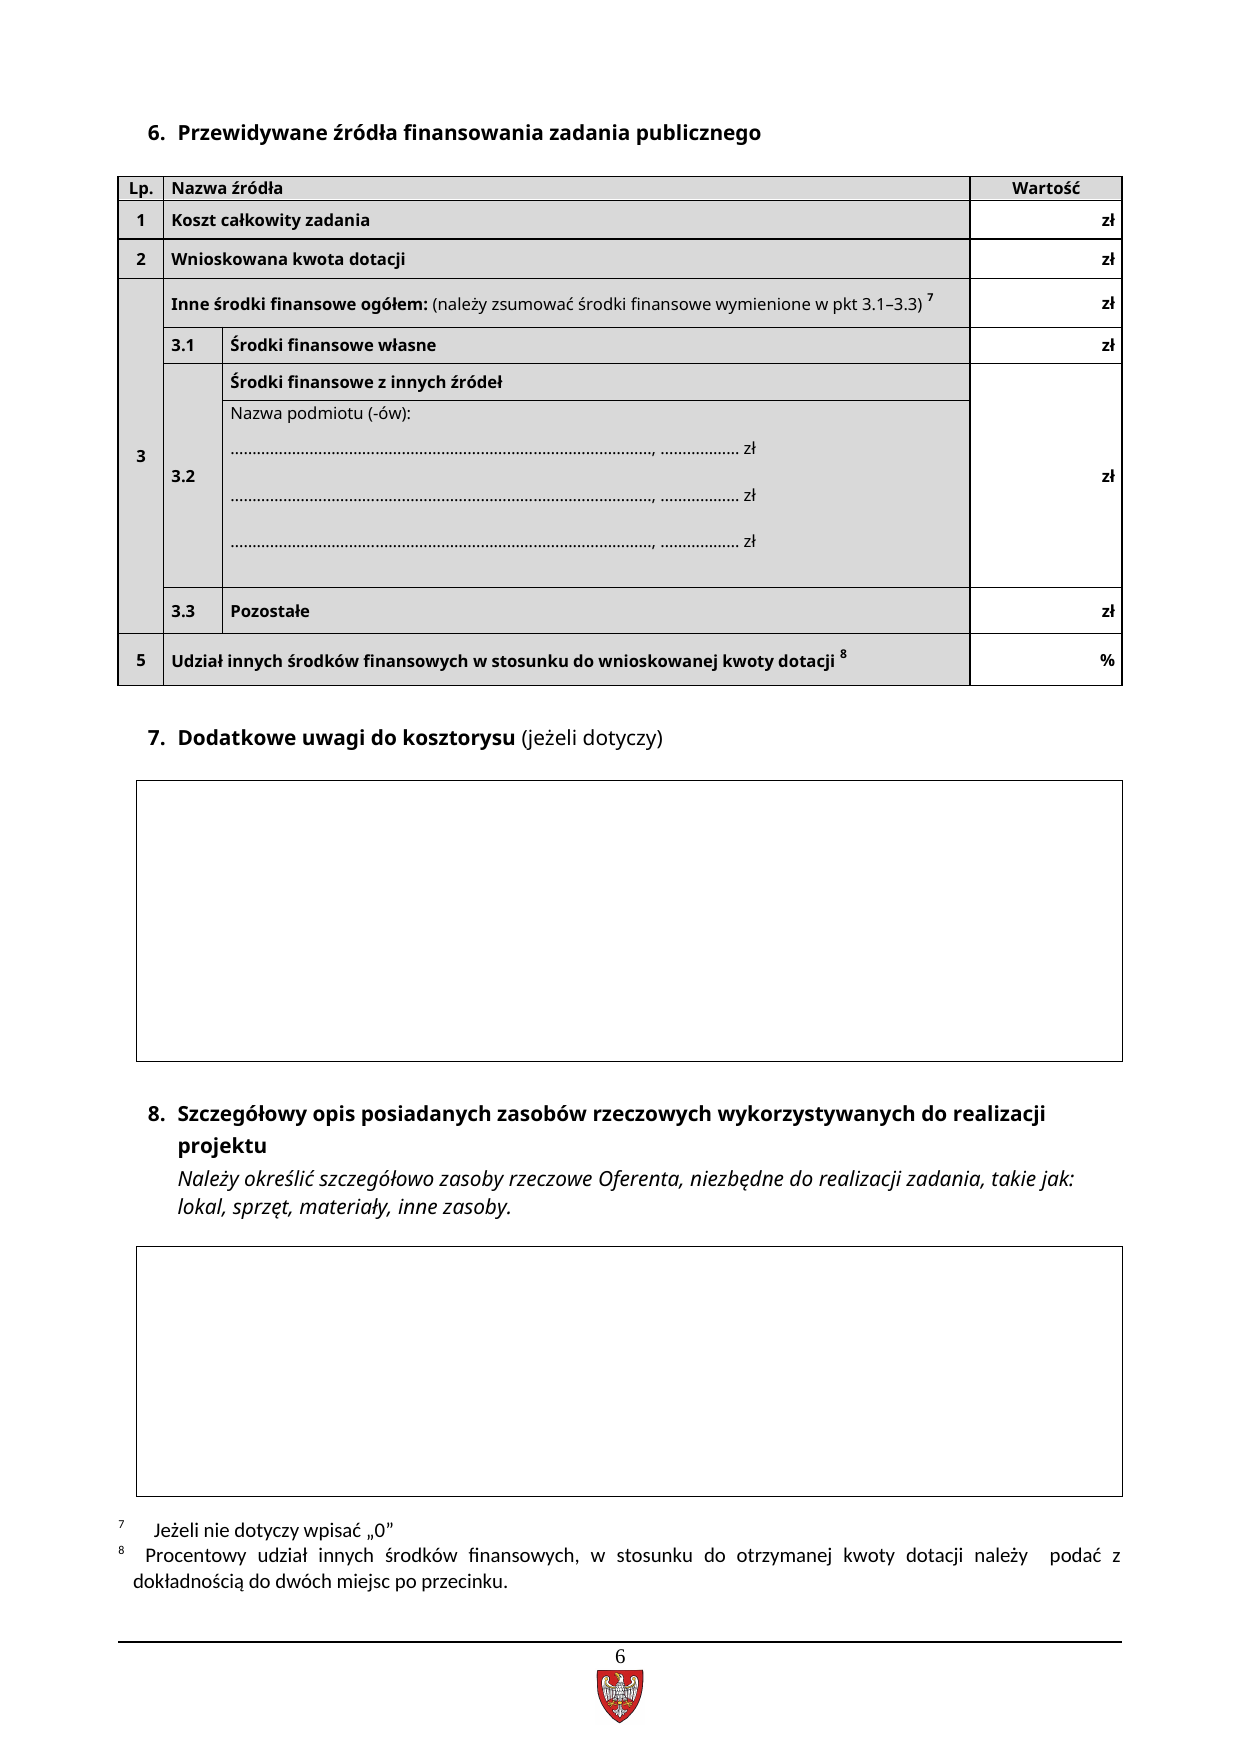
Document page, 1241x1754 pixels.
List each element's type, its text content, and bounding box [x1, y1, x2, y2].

table_cell zł [971, 328, 1121, 363]
table_cell zł [971, 588, 1121, 633]
list Należy określić szczegółowo zasoby rzeczowe Oferenta, niezbędne do realizacji zadania, takie jak: lokal, sprzęt, materiały, inne zasoby. [177, 1164, 1122, 1221]
list Przewidywane źródła finansowania zadania publicznego [148, 118, 1122, 147]
table_cell Nazwa podmiotu (-ów): ……………………………………………………………………………………, ……………… zł ……………………………………………………………………………………, ……………… zł ……………………………………………………………………………………, ……………… zł [223, 401, 969, 587]
table_cell Środki finansowe własne [223, 328, 969, 363]
table_cell 3.2 [164, 364, 222, 587]
table_cell zł [971, 201, 1121, 238]
table_cell Środki finansowe z innych źródeł [223, 364, 969, 400]
table_header Lp. [119, 177, 163, 199]
table_cell zł [971, 279, 1121, 327]
table_cell 3.1 [164, 328, 222, 363]
picture [594, 1668, 646, 1725]
table_header Nazwa źródła [164, 177, 969, 199]
table_header Wartość [971, 177, 1121, 199]
list Dodatkowe uwagi do kosztorysu (jeżeli dotyczy) [148, 723, 1122, 751]
table_cell Wnioskowana kwota dotacji [164, 240, 969, 278]
table_cell 3 [119, 279, 163, 633]
table_cell 3.3 [164, 588, 222, 633]
table_header [137, 1247, 1122, 1496]
table_cell zł [971, 240, 1121, 278]
table_cell Inne środki finansowe ogółem: (należy zsumować środki finansowe wymienione w pkt 3.1–3.3) [164, 279, 969, 327]
table_cell zł [971, 364, 1121, 587]
table_cell 5 [119, 634, 163, 685]
table_cell Koszt całkowity zadania [164, 201, 969, 238]
table_header [137, 781, 1122, 1061]
table_cell % [971, 634, 1121, 685]
table_cell Pozostałe [223, 588, 969, 633]
table_cell 1 [119, 201, 163, 238]
table_cell 2 [119, 240, 163, 278]
list Szczegółowy opis posiadanych zasobów rzeczowych wykorzystywanych do realizacji projektu [148, 1099, 1122, 1160]
table_cell Udział innych środków finansowych w stosunku do wnioskowanej kwoty dotacji [164, 634, 969, 685]
